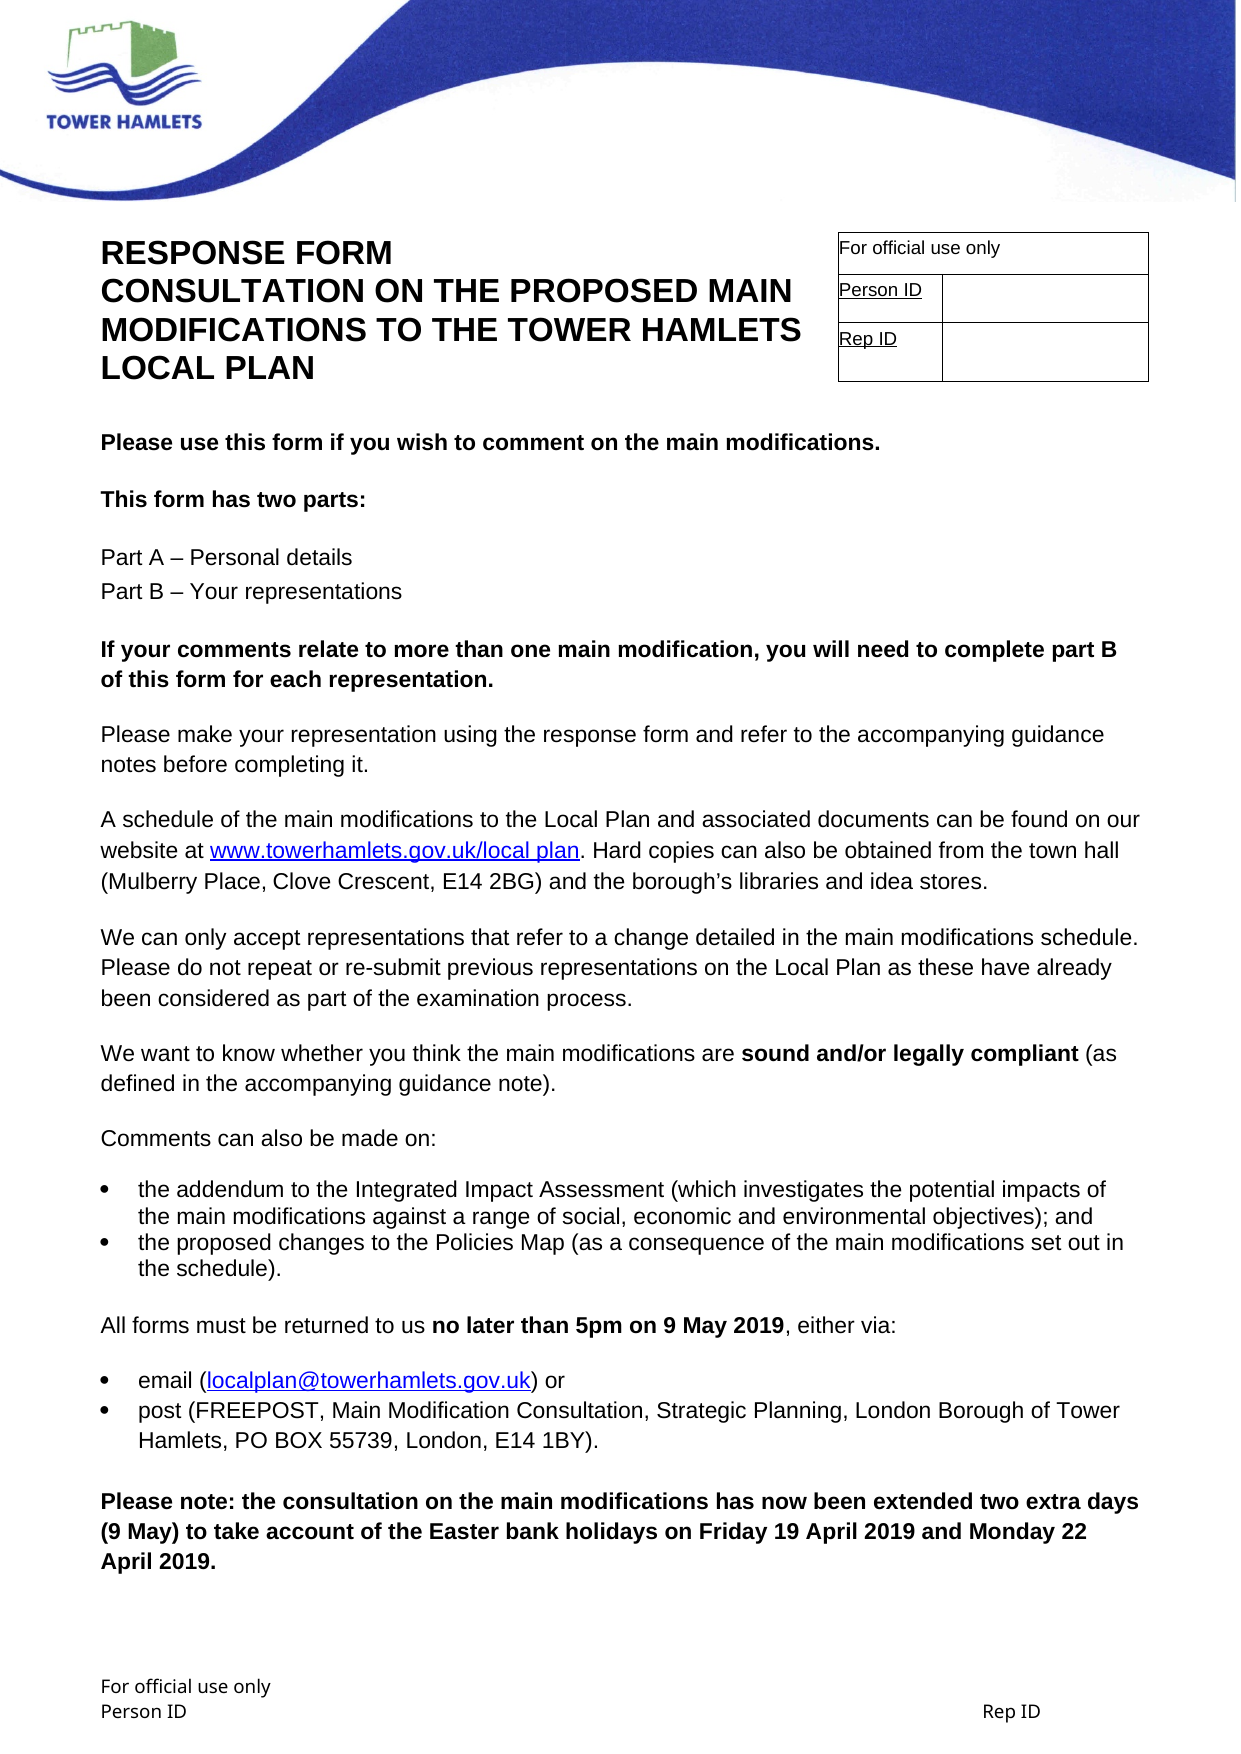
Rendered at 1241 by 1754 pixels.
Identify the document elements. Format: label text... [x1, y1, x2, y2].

list post (FREEPOST, Main Modification Consultation, Strategic Planning, London Borough of Tower Hamlets, PO BOX 55739, London, E14 1BY). [100, 1397, 1140, 1454]
text Part B – Your representations [100, 578, 1140, 605]
list the proposed changes to the Policies Map (as a consequence of the main modifications set out in the schedule). [100, 1229, 1140, 1282]
table_cell Rep ID [839, 323, 942, 381]
list the addendum to the Integrated Impact Assessment (which investigates the potential impacts of the main modifications against a range of social, economic and environmental objectives); and [100, 1176, 1140, 1229]
text All forms must be returned to us no later than 5pm on 9 May 2019, either via: [100, 1312, 1140, 1338]
text We can only accept representations that refer to a change detailed in the main modifications schedule. Please do not repeat or re-submit previous representations on the Local Plan as these have already been considered as part of the examination process. [100, 924, 1143, 1011]
table_cell [943, 275, 1148, 322]
picture [0, 0, 1236, 202]
table_cell [943, 323, 1148, 381]
text Comments can also be made on: [100, 1125, 1143, 1151]
text Please make your representation using the response form and refer to the accompanying guidance notes before completing it. [100, 721, 1143, 778]
text A schedule of the main modifications to the Local Plan and associated documents can be found on our website at www.towerhamlets.gov.uk/local plan. Hard copies can also be obtained from the town hall (Mulberry Place, Clove Crescent, E14 2BG) and the borough’s libraries and idea stores. [100, 806, 1143, 895]
text Please use this form if you wish to comment on the main modifications. [100, 428, 1140, 455]
table_cell Person ID [839, 275, 942, 322]
table_header Response Form Consultation on the proposed Main Modifications to the tower hamlets local plan [100, 232, 838, 381]
text Part A – Personal details [100, 544, 1140, 570]
text Please note: the consultation on the main modifications has now been extended two extra days (9 May) to take account of the Easter bank holidays on Friday 19 April 2019 and Monday 22 April 2019. [100, 1488, 1140, 1575]
text This form has two parts: [100, 486, 1140, 513]
text We want to know whether you think the main modifications are sound and/or legally compliant (as defined in the accompanying guidance note). [100, 1039, 1143, 1096]
list email (localplan@towerhamlets.gov.uk) or [100, 1367, 1140, 1393]
table_header For official use only [839, 233, 1148, 274]
text If your comments relate to more than one main modification, you will need to complete part B of this form for each representation. [100, 636, 1143, 693]
